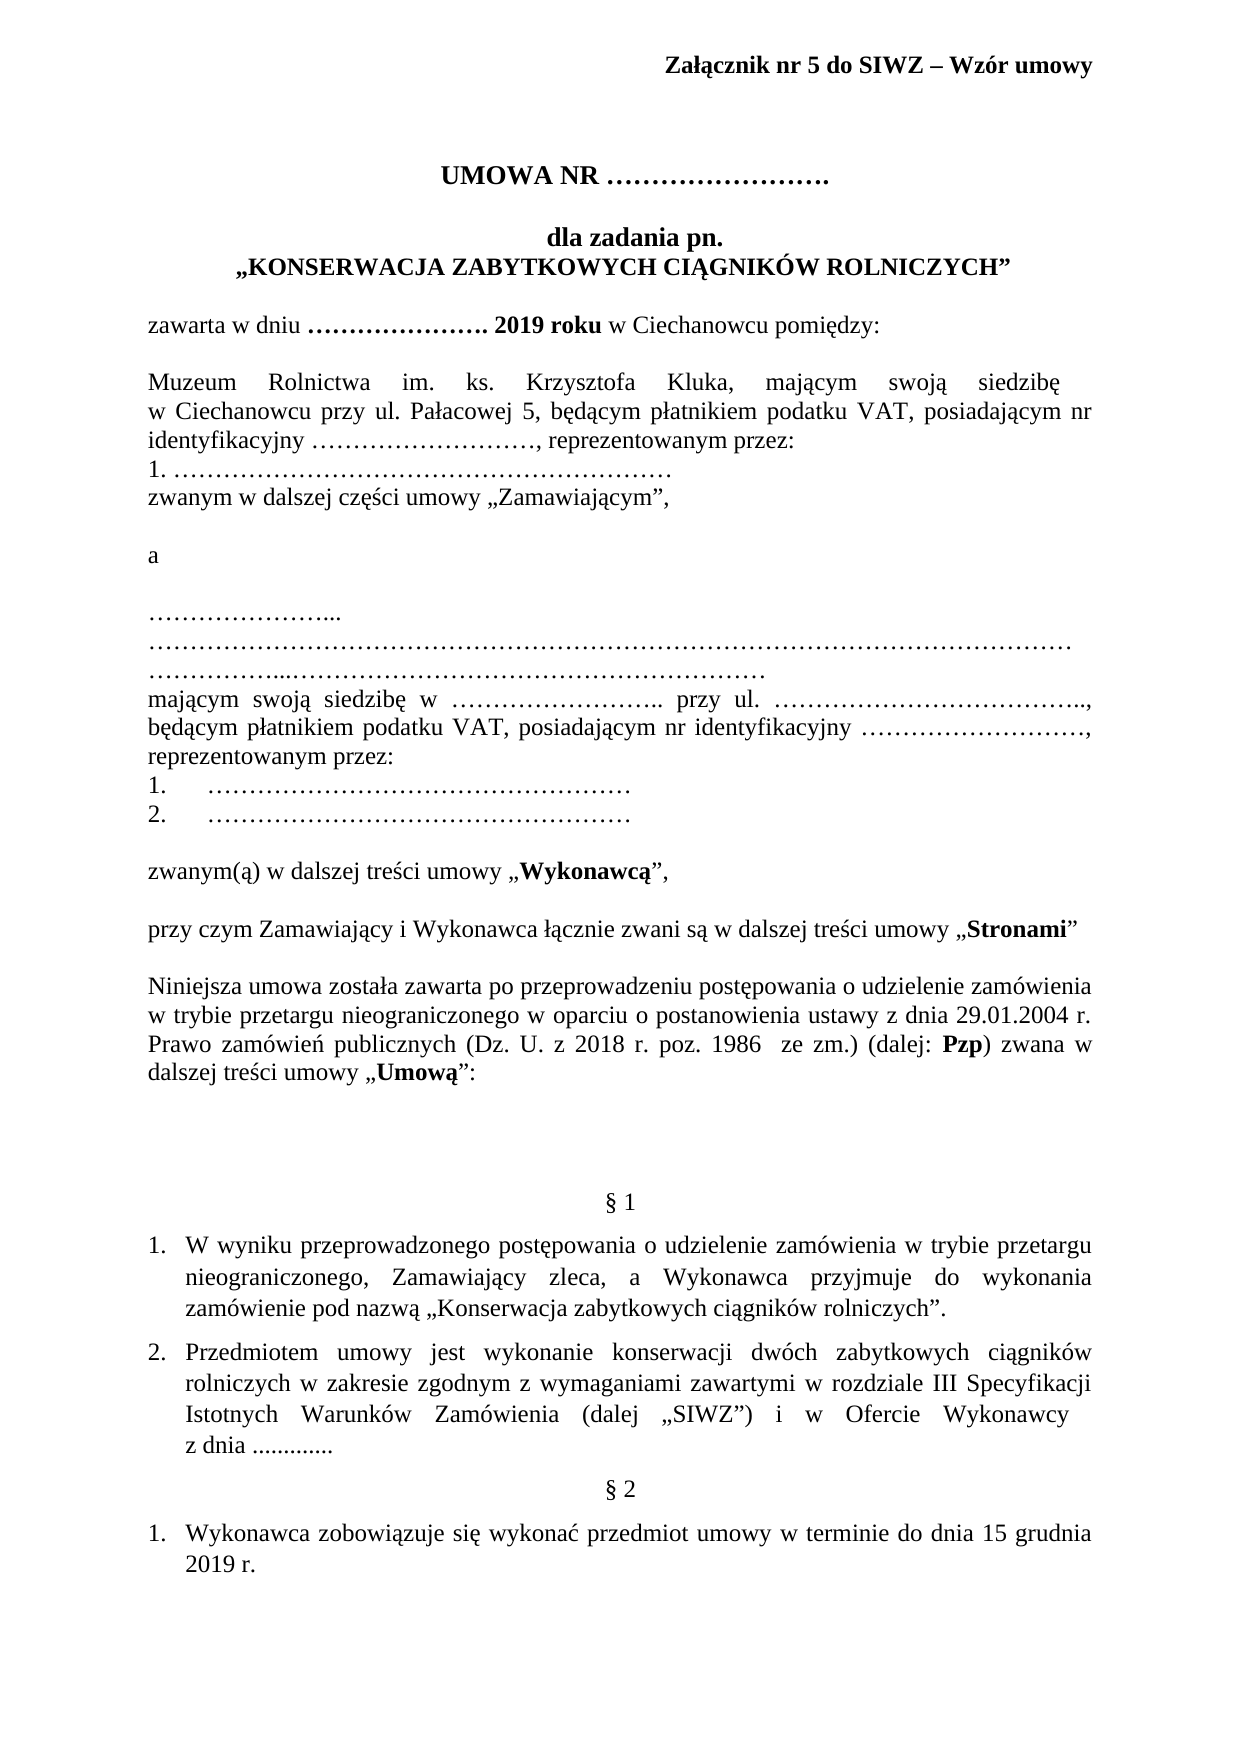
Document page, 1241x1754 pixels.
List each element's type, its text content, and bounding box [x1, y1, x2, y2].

text 1. …………………………………………… [148, 770, 1093, 799]
list Przedmiotem umowy jest wykonanie konserwacji dwóch zabytkowych ciągników rolniczych w zakresie zgodnym z wymaganiami zawartymi w rozdziale III Specyfikacji Istotnych Warunków Zamówienia (dalej „SIWZ”) i w Ofercie Wykonawcy z dnia ............. [148, 1335, 1093, 1460]
text a [148, 540, 1093, 569]
text § 2 [148, 1472, 1093, 1504]
text 2. …………………………………………… [148, 799, 1093, 827]
text 1. …………………………………………………… [148, 454, 1093, 482]
text przy czym Zamawiający i Wykonawca łącznie zwani są w dalszej treści umowy „Stronami” [148, 914, 1093, 942]
text Niniejsza umowa została zawarta po przeprowadzeniu postępowania o udzielenie zamówienia w trybie przetargu nieograniczonego w oparciu o postanowienia ustawy z dnia 29.01.2004 r. Prawo zamówień publicznych (Dz. U. z 2018 r. poz. 1986 ze zm.) (dalej: Pzp) zwana w dalszej treści umowy „Umową”: [148, 971, 1093, 1086]
text UMOWA NR ……………………. [177, 159, 1093, 190]
text mającym swoją siedzibę w …………………….. przy ul. ……………………………….., będącym płatnikiem podatku VAT, posiadającym nr identyfikacyjny ………………………, reprezentowanym przez: [148, 684, 1093, 770]
subtitle Załącznik nr 5 do SIWZ – Wzór umowy [148, 50, 1093, 79]
text § 1 [148, 1185, 1093, 1216]
text Muzeum Rolnictwa im. ks. Krzysztofa Kluka, mającym swoją siedzibę w Ciechanowcu przy ul. Pałacowej 5, będącym płatnikiem podatku VAT, posiadającym nr identyfikacyjny ………………………, reprezentowanym przez: [148, 367, 1093, 454]
list W wyniku przeprowadzonego postępowania o udzielenie zamówienia w trybie przetargu nieograniczonego, Zamawiający zleca, a Wykonawca przyjmuje do wykonania zamówienie pod nazwą „Konserwacja zabytkowych ciągników rolniczych”. [148, 1229, 1093, 1322]
text „KONSERWACJA ZABYTKOWYCH CIĄGNIKÓW ROLNICZYCH” [148, 252, 1093, 281]
text dla zadania pn. [177, 221, 1093, 252]
list Wykonawca zobowiązuje się wykonać przedmiot umowy w terminie do dnia 15 grudnia 2019 r. [148, 1516, 1093, 1579]
text zwanym w dalszej części umowy „Zamawiającym”, [148, 482, 1093, 511]
text zwanym(ą) w dalszej treści umowy „Wykonawcą”, [148, 856, 1093, 885]
text zawarta w dniu …………………. 2019 roku w Ciechanowcu pomiędzy: [148, 310, 1093, 339]
text …………………...………………………………………………………………………………………………………………...………………………………………………… [148, 597, 1093, 684]
